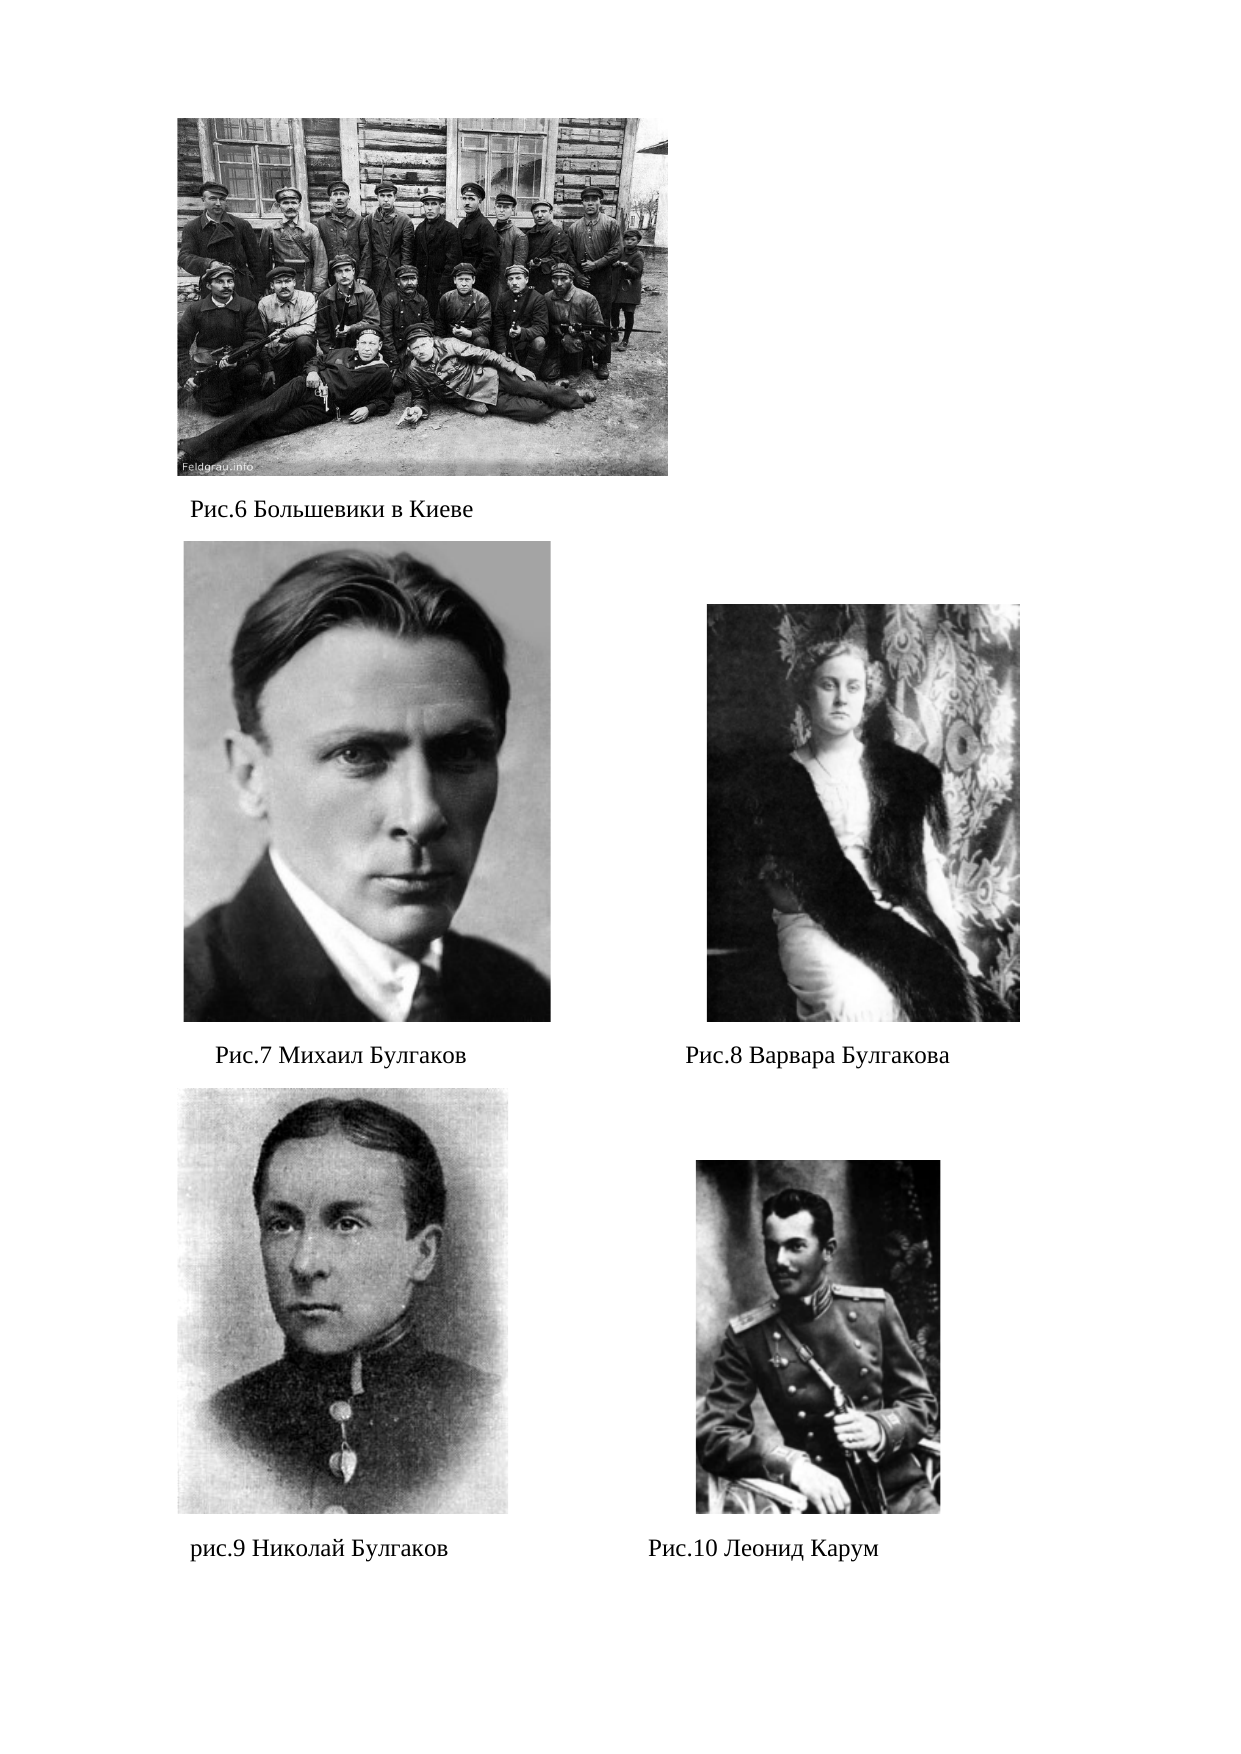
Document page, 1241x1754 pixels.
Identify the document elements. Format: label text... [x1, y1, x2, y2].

picture [177, 1088, 509, 1514]
text Рис.6 Большевики в Киеве [177, 494, 1152, 523]
picture [695, 1160, 941, 1514]
picture [183, 541, 551, 1022]
text рис.9 Николай Булгаков Рис.10 Леонид Карум [177, 1533, 1152, 1561]
picture [177, 118, 668, 476]
picture [706, 604, 1020, 1022]
text Рис.7 Михаил Булгаков Рис.8 Варвара Булгакова [177, 1040, 1152, 1069]
